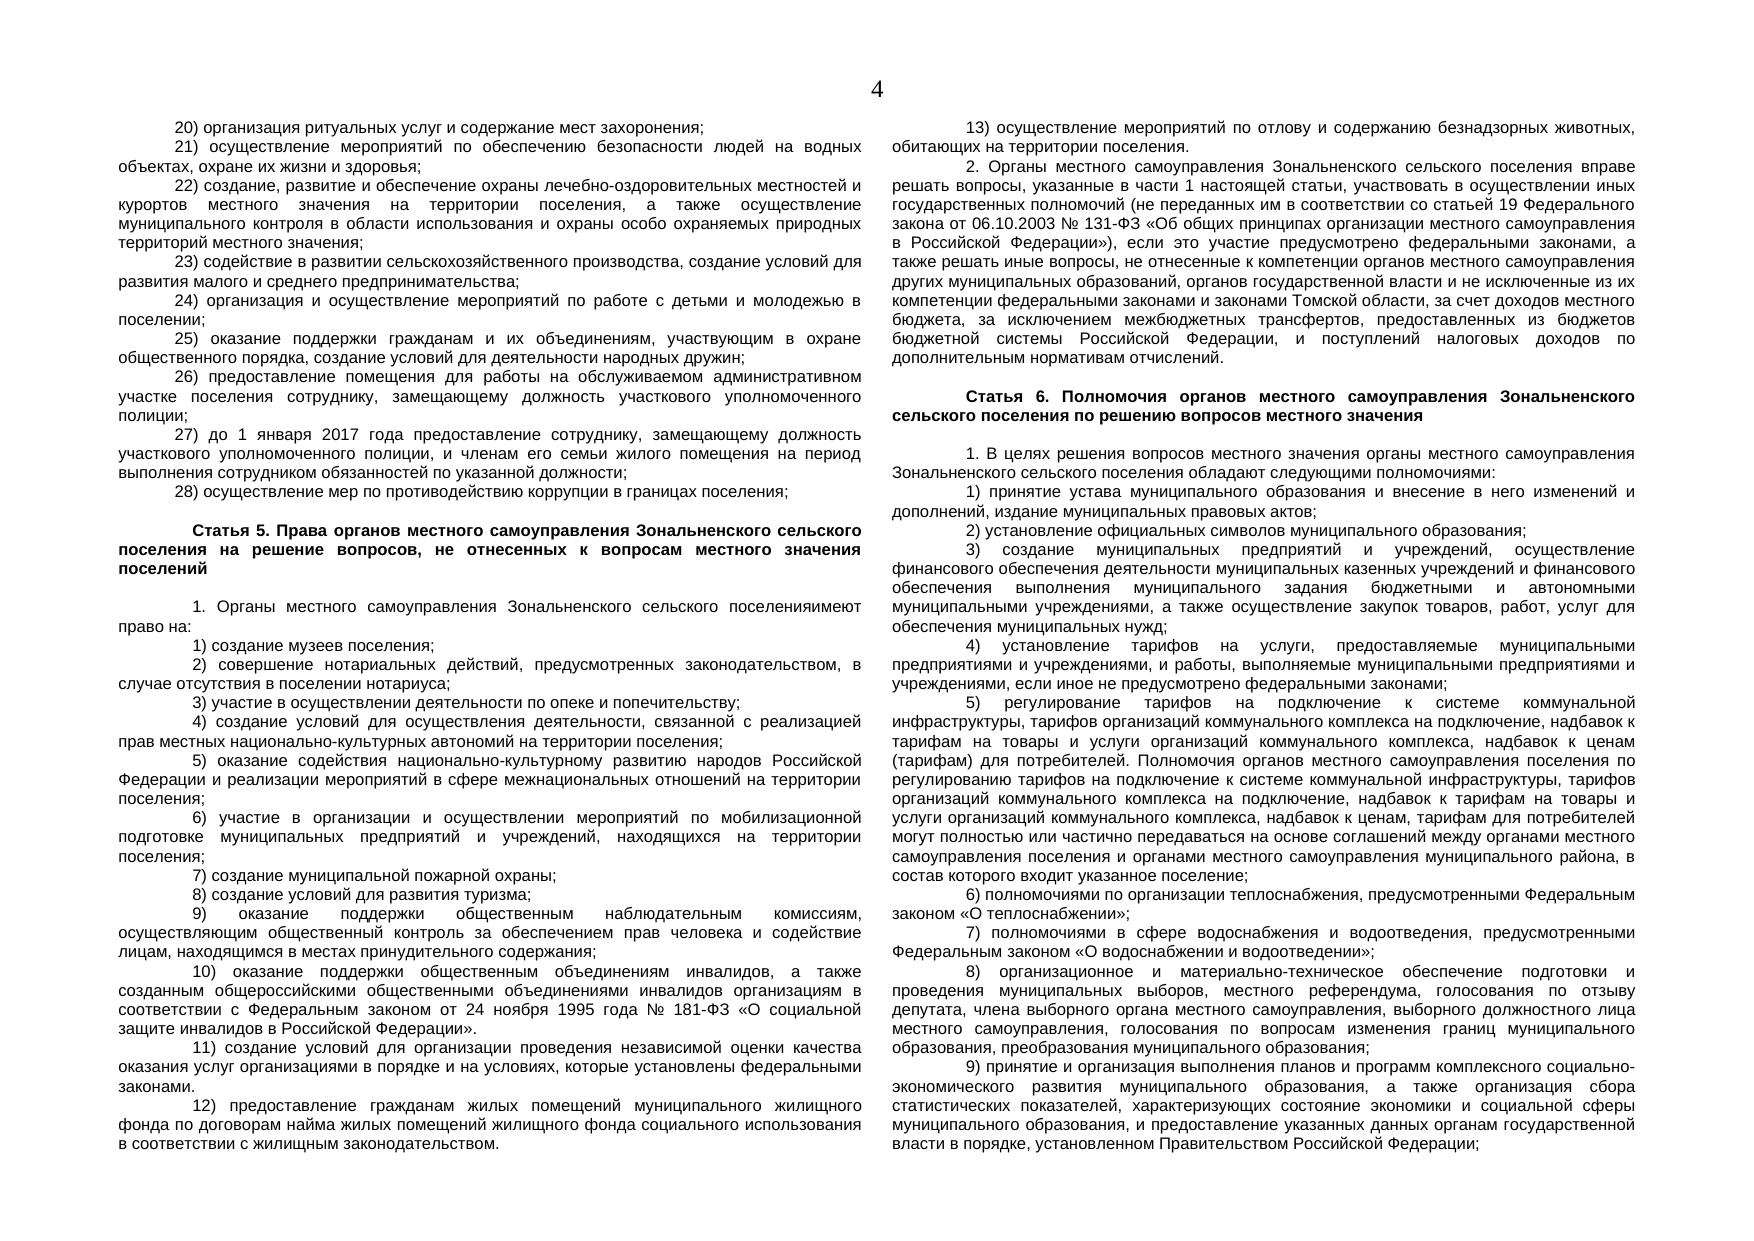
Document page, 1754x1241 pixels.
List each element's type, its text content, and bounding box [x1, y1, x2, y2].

text 25) оказание поддержки гражданам и их объединениям, участвующим в охране общественного порядка, создание условий для деятельности народных дружин; [118, 329, 862, 367]
text 27) до 1 января 2017 года предоставление сотруднику, замещающему должность участкового уполномоченного полиции, и членам его семьи жилого помещения на период выполнения сотрудником обязанностей по указанной должности; [118, 425, 862, 482]
text 2. Органы местного самоуправления Зональненского сельского поселения вправе решать вопросы, указанные в части 1 настоящей статьи, участвовать в осуществлении иных государственных полномочий (не переданных им в соответствии со статьей 19 Федерального закона от 06.10.2003 № 131-ФЗ «Об общих принципах организации местного самоуправления в Российской Федерации»), если это участие предусмотрено федеральными законами, а также решать иные вопросы, не отнесенные к компетенции органов местного самоуправления других муниципальных образований, органов государственной власти и не исключенные из их компетенции федеральными законами и законами Томской области, за счет доходов местного бюджета, за исключением межбюджетных трансфертов, предоставленных из бюджетов бюджетной системы Российской Федерации, и поступлений налоговых доходов по дополнительным нормативам отчислений. [892, 156, 1636, 367]
text 26) предоставление помещения для работы на обслуживаемом административном участке поселения сотруднику, замещающему должность участкового уполномоченного полиции; [118, 367, 862, 425]
text 28) осуществление мер по противодействию коррупции в границах поселения; [118, 482, 862, 501]
text 1) создание музеев поселения; [118, 636, 862, 655]
text 24) организация и осуществление мероприятий по работе с детьми и молодежью в поселении; [118, 291, 862, 329]
text 7) полномочиями в сфере водоснабжения и водоотведения, предусмотренными Федеральным законом «О водоснабжении и водоотведении»; [892, 923, 1636, 961]
text 6) участие в организации и осуществлении мероприятий по мобилизационной подготовке муниципальных предприятий и учреждений, находящихся на территории поселения; [118, 808, 862, 866]
text 23) содействие в развитии сельскохозяйственного производства, создание условий для развития малого и среднего предпринимательства; [118, 252, 862, 291]
text 6) полномочиями по организации теплоснабжения, предусмотренными Федеральным законом «О теплоснабжении»; [892, 885, 1636, 923]
text 4) установление тарифов на услуги, предоставляемые муниципальными предприятиями и учреждениями, и работы, выполняемые муниципальными предприятиями и учреждениями, если иное не предусмотрено федеральными законами; [892, 636, 1636, 693]
text Статья 6. Полномочия органов местного самоуправления Зональненского сельского поселения по решению вопросов местного значения [892, 386, 1636, 425]
text 20) организация ритуальных услуг и содержание мест захоронения; [118, 118, 862, 137]
text 2) установление официальных символов муниципального образования; [892, 521, 1636, 540]
text 4) создание условий для осуществления деятельности, связанной с реализацией прав местных национально-культурных автономий на территории поселения; [118, 712, 862, 751]
text 12) предоставление гражданам жилых помещений муниципального жилищного фонда по договорам найма жилых помещений жилищного фонда социального использования в соответствии с жилищным законодательством. [118, 1096, 862, 1153]
text 10) оказание поддержки общественным объединениям инвалидов, а также созданным общероссийскими общественными объединениями инвалидов организациям в соответствии с Федеральным законом от 24 ноября 1995 года № 181-ФЗ «О социальной защите инвалидов в Российской Федерации». [118, 961, 862, 1038]
text Статья 5. Права органов местного самоуправления Зональненского сельского поселения на решение вопросов, не отнесенных к вопросам местного значения поселений [118, 521, 862, 578]
text 5) оказание содействия национально-культурному развитию народов Российской Федерации и реализации мероприятий в сфере межнациональных отношений на территории поселения; [118, 751, 862, 808]
text 8) организационное и материально-техническое обеспечение подготовки и проведения муниципальных выборов, местного референдума, голосования по отзыву депутата, члена выборного органа местного самоуправления, выборного должностного лица местного самоуправления, голосования по вопросам изменения границ муниципального образования, преобразования муниципального образования; [892, 961, 1636, 1057]
text 1. Органы местного самоуправления Зональненского сельского поселенияимеют право на: [118, 597, 862, 636]
text 9) оказание поддержки общественным наблюдательным комиссиям, осуществляющим общественный контроль за обеспечением прав человека и содействие лицам, находящимся в местах принудительного содержания; [118, 904, 862, 961]
text 8) создание условий для развития туризма; [118, 885, 862, 904]
text 9) принятие и организация выполнения планов и программ комплексного социально-экономического развития муниципального образования, а также организация сбора статистических показателей, характеризующих состояние экономики и социальной сферы муниципального образования, и предоставление указанных данных органам государственной власти в порядке, установленном Правительством Российской Федерации; [892, 1057, 1636, 1153]
text 13) осуществление мероприятий по отлову и содержанию безнадзорных животных, обитающих на территории поселения. [892, 118, 1636, 156]
text 3) создание муниципальных предприятий и учреждений, осуществление финансового обеспечения деятельности муниципальных казенных учреждений и финансового обеспечения выполнения муниципального задания бюджетными и автономными муниципальными учреждениями, а также осуществление закупок товаров, работ, услуг для обеспечения муниципальных нужд; [892, 540, 1636, 636]
text 11) создание условий для организации проведения независимой оценки качества оказания услуг организациями в порядке и на условиях, которые установлены федеральными законами. [118, 1038, 862, 1096]
text 1) принятие устава муниципального образования и внесение в него изменений и дополнений, издание муниципальных правовых актов; [892, 482, 1636, 521]
text 21) осуществление мероприятий по обеспечению безопасности людей на водных объектах, охране их жизни и здоровья; [118, 137, 862, 176]
text 1. В целях решения вопросов местного значения органы местного самоуправления Зональненского сельского поселения обладают следующими полномочиями: [892, 444, 1636, 482]
text 3) участие в осуществлении деятельности по опеке и попечительству; [118, 693, 862, 712]
text 7) создание муниципальной пожарной охраны; [118, 866, 862, 885]
text 22) создание, развитие и обеспечение охраны лечебно-оздоровительных местностей и курортов местного значения на территории поселения, а также осуществление муниципального контроля в области использования и охраны особо охраняемых природных территорий местного значения; [118, 176, 862, 252]
text 2) совершение нотариальных действий, предусмотренных законодательством, в случае отсутствия в поселении нотариуса; [118, 655, 862, 693]
text 5) регулирование тарифов на подключение к системе коммунальной инфраструктуры, тарифов организаций коммунального комплекса на подключение, надбавок к тарифам на товары и услуги организаций коммунального комплекса, надбавок к ценам (тарифам) для потребителей. Полномочия органов местного самоуправления поселения по регулированию тарифов на подключение к системе коммунальной инфраструктуры, тарифов организаций коммунального комплекса на подключение, надбавок к тарифам на товары и услуги организаций коммунального комплекса, надбавок к ценам, тарифам для потребителей могут полностью или частично передаваться на основе соглашений между органами местного самоуправления поселения и органами местного самоуправления муниципального района, в состав которого входит указанное поселение; [892, 693, 1636, 885]
